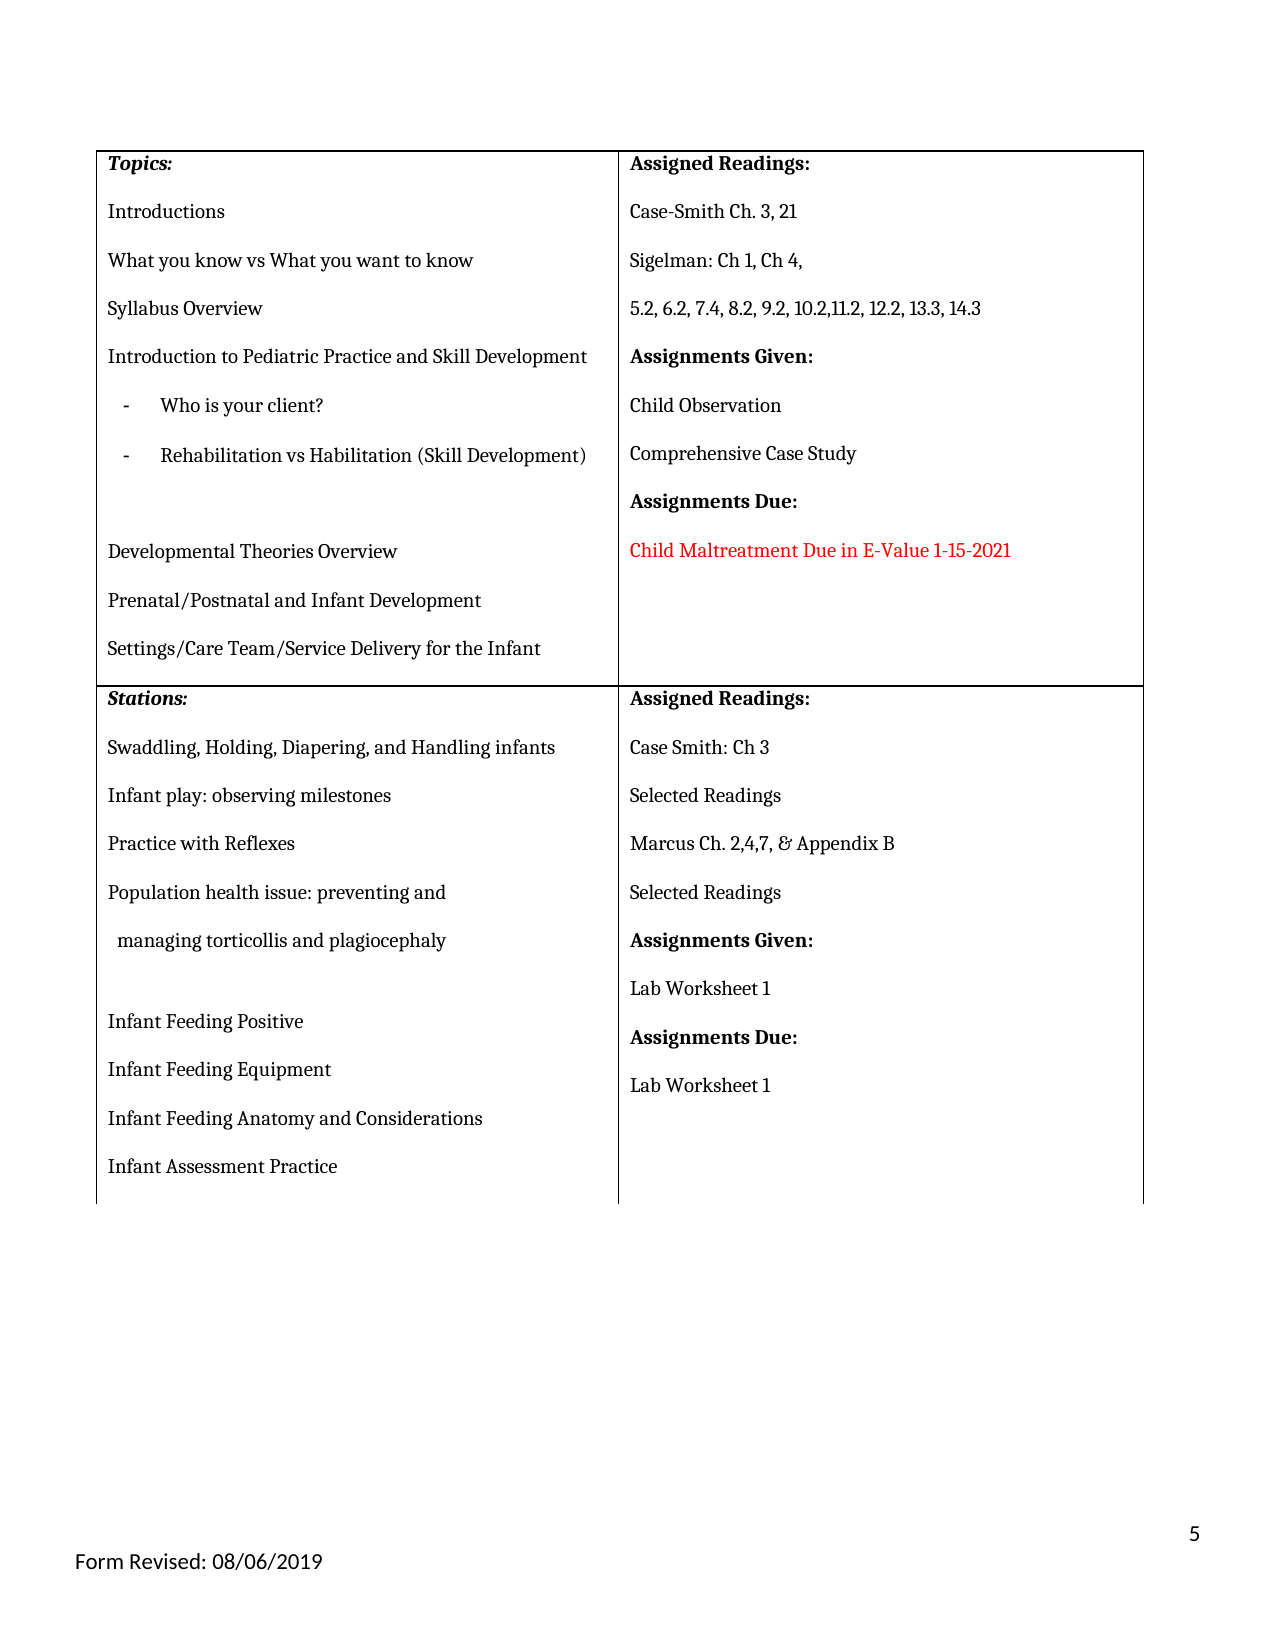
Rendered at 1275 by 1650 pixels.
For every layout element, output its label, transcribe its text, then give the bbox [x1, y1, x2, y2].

table_cell Topics: Introductions What you know vs What you want to know Syllabus Overview Introduction to Pediatric Practice and Skill Development Who is your client? Rehabilitation vs Habilitation (Skill Development) Developmental Theories Overview Prenatal/Postnatal and Infant Development Settings/Care Team/Service Delivery for the Infant [97, 152, 618, 685]
table_cell Assigned Readings: Case Smith: Ch 3 Selected Readings Marcus Ch. 2,4,7, & Appendix B Selected Readings Assignments Given: Lab Worksheet 1 Assignments Due: Lab Worksheet 1 [619, 687, 1143, 1203]
table_cell Assigned Readings: Case-Smith Ch. 3, 21 Sigelman: Ch 1, Ch 4, 5.2, 6.2, 7.4, 8.2, 9.2, 10.2,11.2, 12.2, 13.3, 14.3 Assignments Given: Child Observation Comprehensive Case Study Assignments Due: Child Maltreatment Due in E-Value 1-15-2021 [619, 152, 1143, 685]
table_cell Stations: Swaddling, Holding, Diapering, and Handling infants Infant play: observing milestones Practice with Reflexes Population health issue: preventing and managing torticollis and plagiocephaly Infant Feeding Positive Infant Feeding Equipment Infant Feeding Anatomy and Considerations Infant Assessment Practice [97, 687, 618, 1203]
